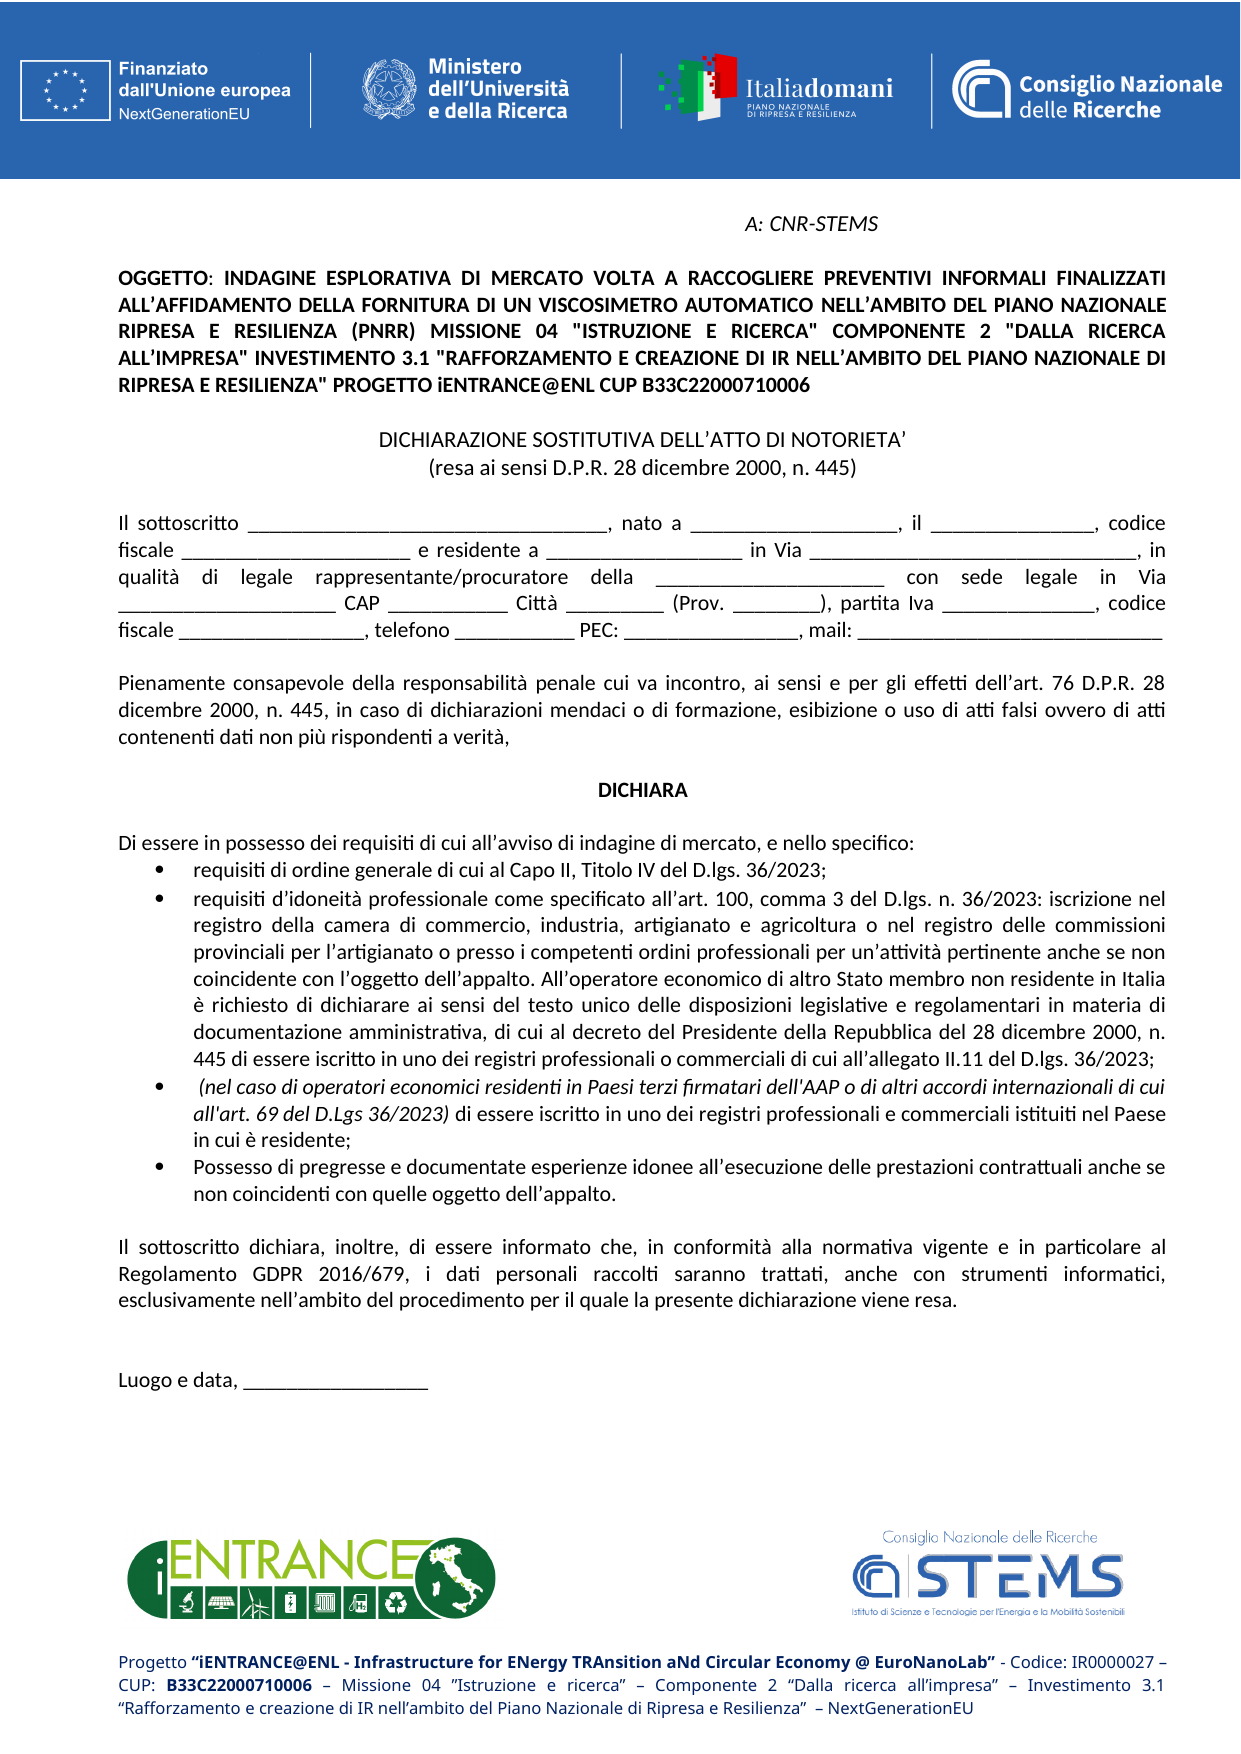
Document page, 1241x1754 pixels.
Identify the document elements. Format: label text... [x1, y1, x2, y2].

text Luogo e data, _________________ [118, 1367, 1167, 1393]
picture [118, 1530, 504, 1629]
text DICHIARAZIONE SOSTITUTIVA DELL’ATTO DI NOTORIETA’ [118, 426, 1167, 453]
list requisiti di ordine generale di cui al Capo II, Titolo IV del D.lgs. 36/2023; [156, 856, 1167, 883]
text OGGETTO: INDAGINE ESPLORATIVA DI MERCATO VOLTA A RACCOGLIERE PREVENTIVI INFORMALI FINALIZZATI ALL’AFFIDAMENTO DELLA FORNITURA DI UN VISCOSIMETRO AUTOMATICO NELL’AMBITO DEL PIANO NAZIONALE RIPRESA E RESILIENZA (PNRR) MISSIONE 04 "ISTRUZIONE E RICERCA" COMPONENTE 2 "DALLA RICERCA ALL’IMPRESA" INVESTIMENTO 3.1 "RAFFORZAMENTO E CREAZIONE DI IR NELL’AMBITO DEL PIANO NAZIONALE DI RIPRESA E RESILIENZA" PROGETTO iENTRANCE@ENL CUP B33C22000710006 [118, 264, 1167, 397]
text Di essere in possesso dei requisiti di cui all’avviso di indagine di mercato, e nello specifico: [118, 829, 1167, 856]
text Pienamente consapevole della responsabilità penale cui va incontro, ai sensi e per gli effetti dell’art. 76 D.P.R. 28 dicembre 2000, n. 445, in caso di dichiarazioni mendaci o di formazione, esibizione o uso di atti falsi ovvero di atti contenenti dati non più rispondenti a verità, [118, 669, 1167, 749]
list (nel caso di operatori economici residenti in Paesi terzi firmatari dell'AAP o di altri accordi internazionali di cui all'art. 69 del D.Lgs 36/2023) di essere iscritto in uno dei registri professionali e commerciali istituiti nel Paese in cui è residente; [156, 1073, 1167, 1153]
text Il sottoscritto dichiara, inoltre, di essere informato che, in conformità alla normativa vigente e in particolare al Regolamento GDPR 2016/679, i dati personali raccolti saranno trattati, anche con strumenti informatici, esclusivamente nell’ambito del procedimento per il quale la presente dichiarazione viene resa. [118, 1233, 1167, 1313]
text DICHIARA [118, 776, 1167, 803]
text A: CNR-STEMS [118, 209, 1164, 237]
text Il sottoscritto _________________________________, nato a ___________________, il _______________, codice fiscale _____________________ e residente a __________________ in Via ______________________________, in qualità di legale rappresentante/procuratore della _____________________ con sede legale in Via ____________________ CAP ___________ Città _________ (Prov. ________), partita Iva ______________, codice fiscale _________________, telefono ___________ PEC: ________________, mail: ____________________________ [118, 509, 1167, 643]
list Possesso di pregresse e documentate esperienze idonee all’esecuzione delle prestazioni contrattuali anche se non coincidenti con quelle oggetto dell’appalto. [156, 1153, 1167, 1207]
picture [0, 2, 1241, 179]
text (resa ai sensi D.P.R. 28 dicembre 2000, n. 445) [118, 453, 1167, 482]
list requisiti d’idoneità professionale come specificato all’art. 100, comma 3 del D.lgs. n. 36/2023: iscrizione nel registro della camera di commercio, industria, artigianato e agricoltura o nel registro delle commissioni provinciali per l’artigianato o presso i competenti ordini professionali per un’attività pertinente anche se non coincidente con l’oggetto dell’appalto. All’operatore economico di altro Stato membro non residente in Italia è richiesto di dichiarare ai sensi del testo unico delle disposizioni legislative e regolamentari in materia di documentazione amministrativa, di cui al decreto del Presidente della Repubblica del 28 dicembre 2000, n. 445 di essere iscritto in uno dei registri professionali o commerciali di cui all’allegato II.11 del D.lgs. 36/2023; [156, 885, 1167, 1071]
